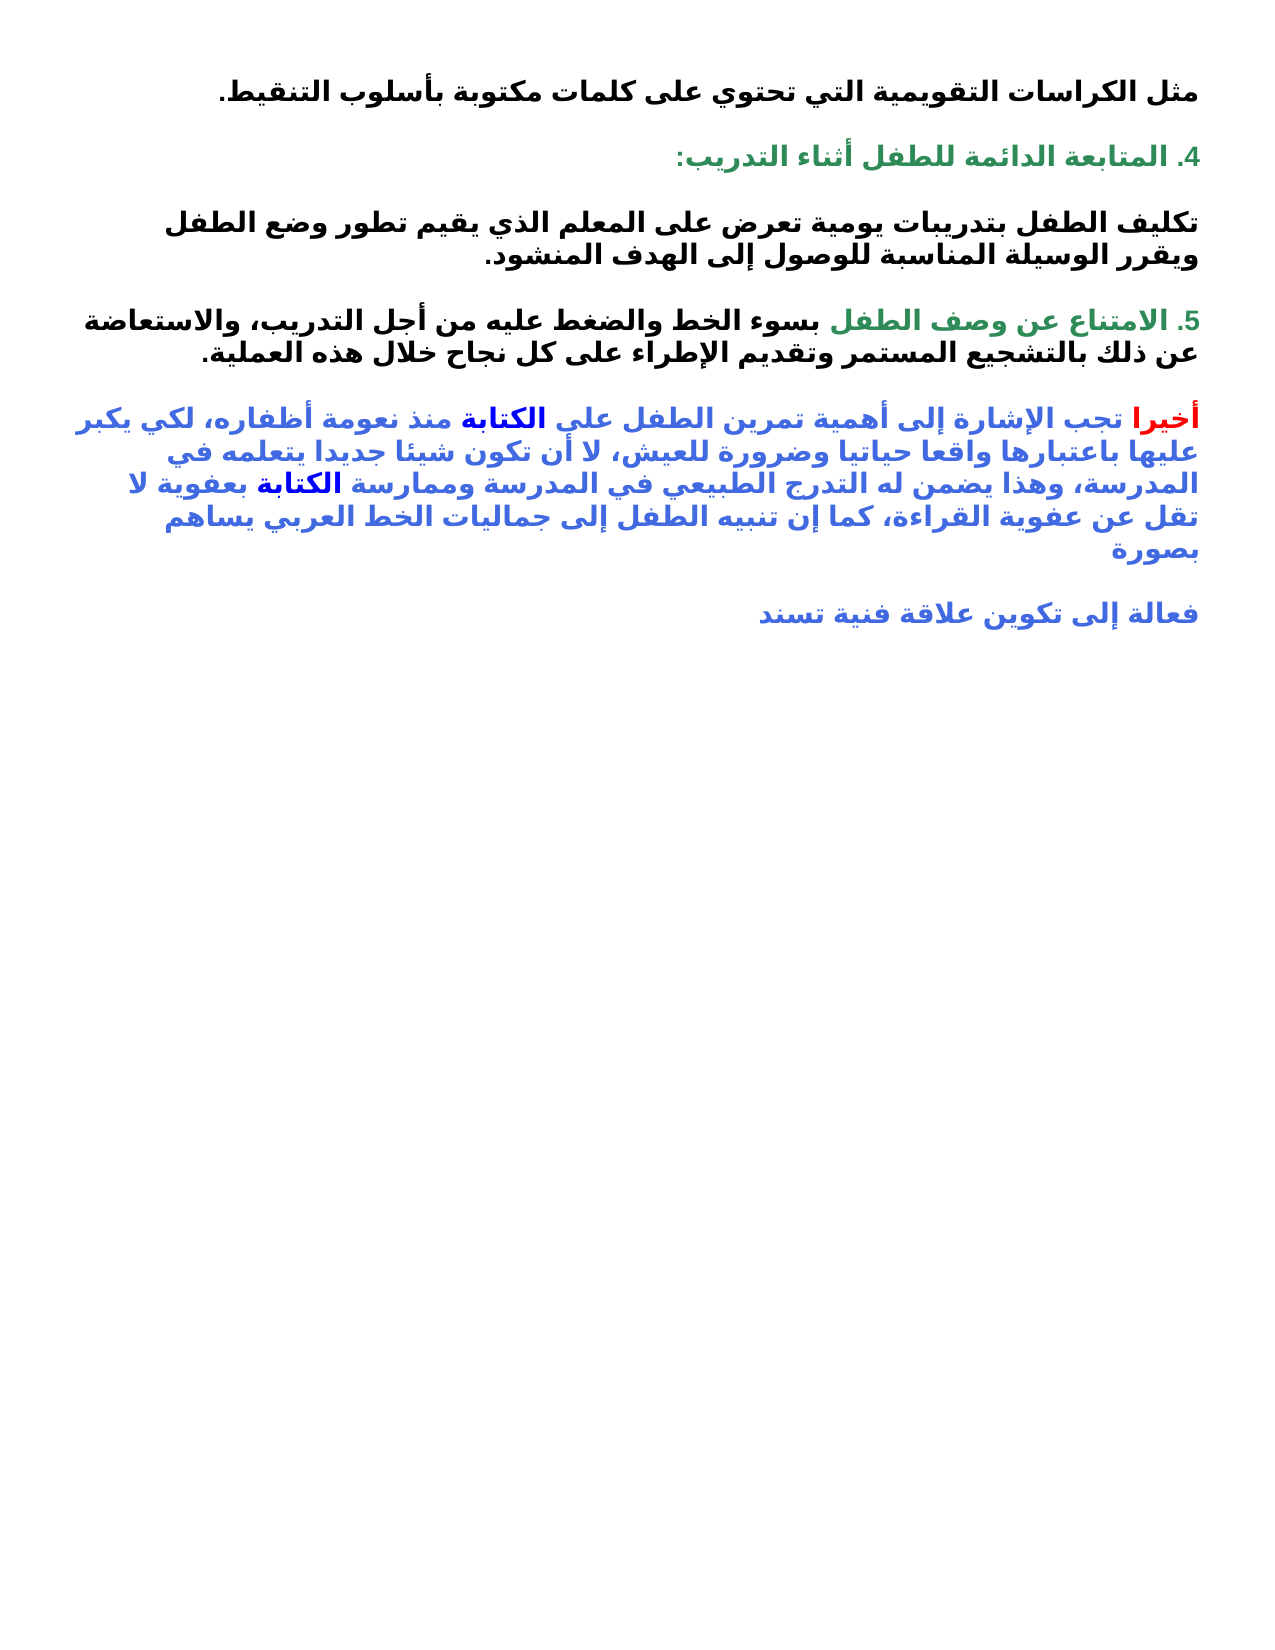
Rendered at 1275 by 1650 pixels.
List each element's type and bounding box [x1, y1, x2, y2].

text [75, 75, 1200, 629]
